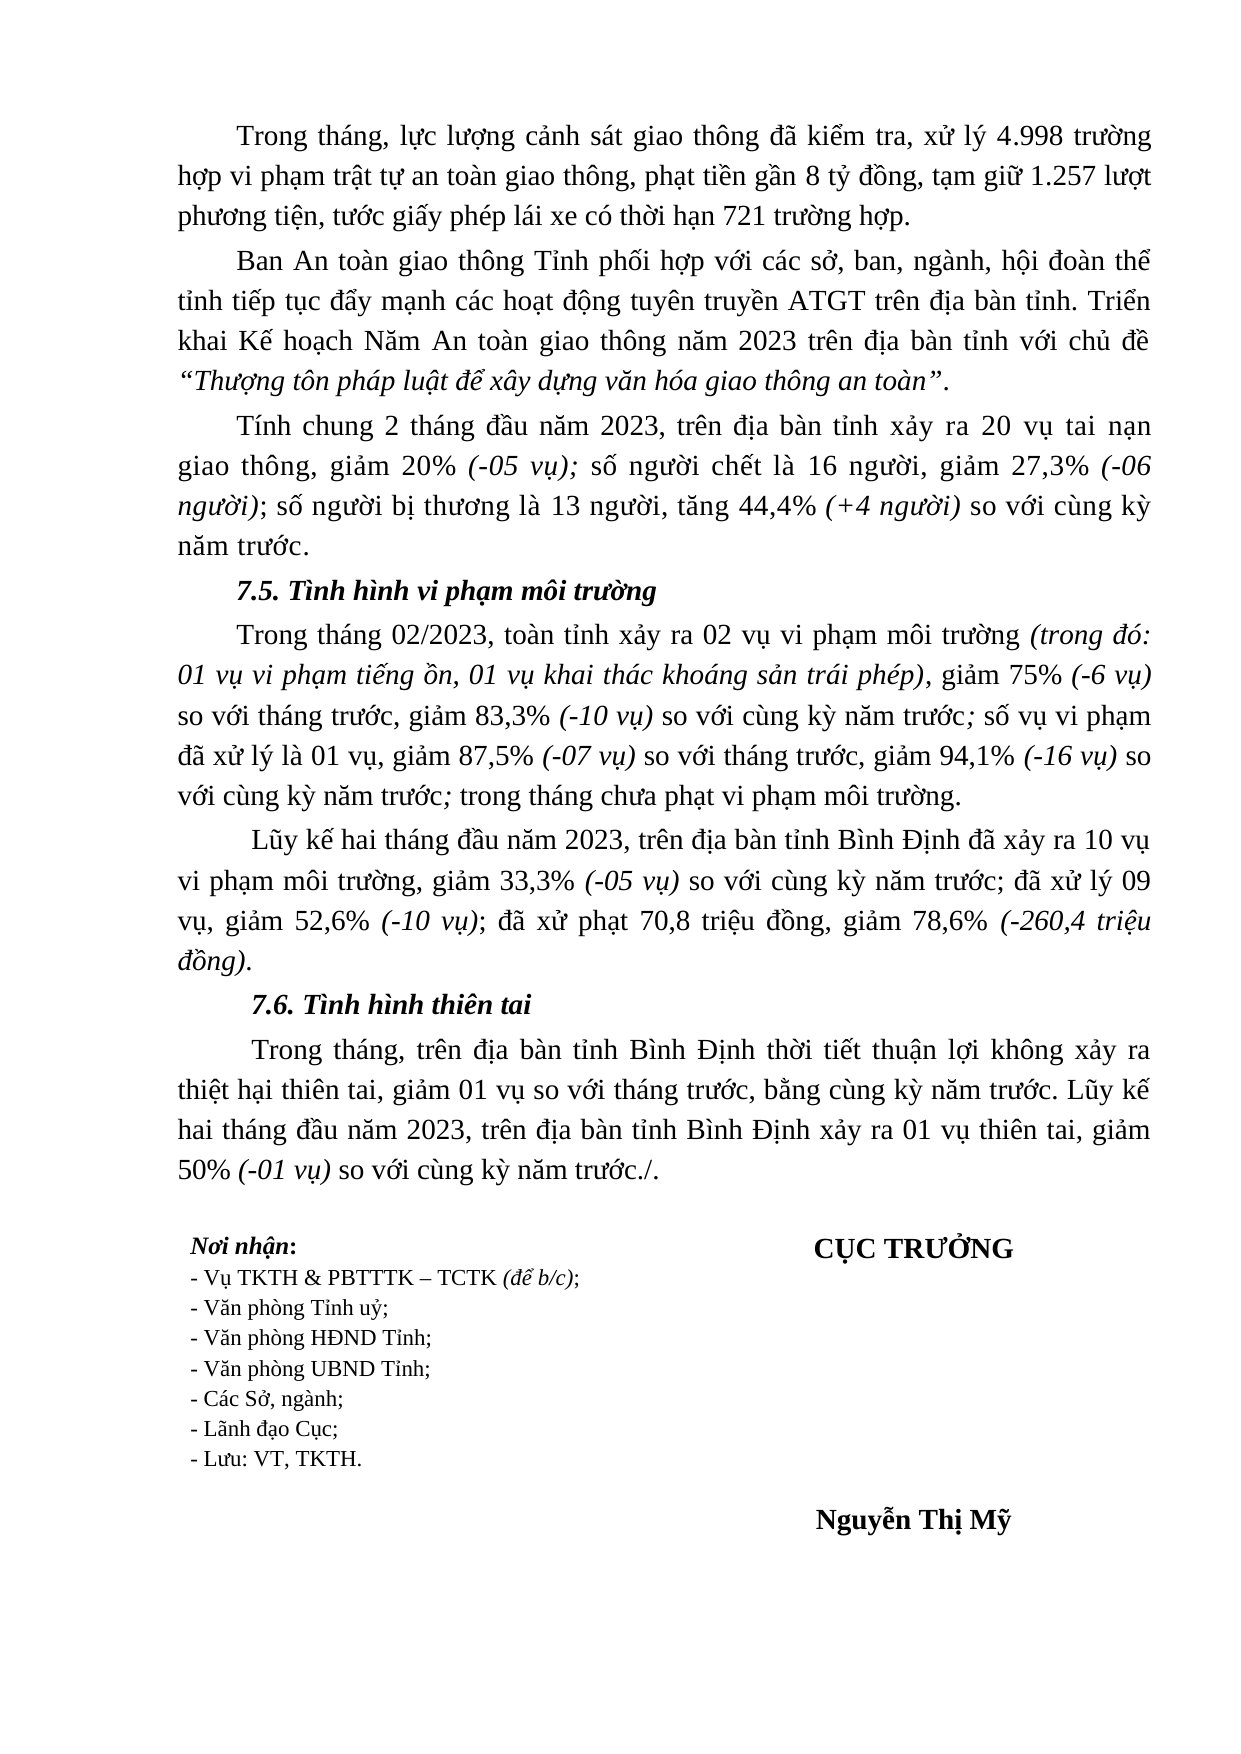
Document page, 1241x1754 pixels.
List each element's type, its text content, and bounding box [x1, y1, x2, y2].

text Trong tháng, trên địa bàn tỉnh Bình Định thời tiết thuận lợi không xảy ra thiệt hại thiên tai, giảm 01 vụ so với tháng trước, bằng cùng kỳ năm trước. Lũy kế hai tháng đầu năm 2023, trên địa bàn tỉnh Bình Định xảy ra 01 vụ thiên tai, giảm 50% (-01 vụ) so với cùng kỳ năm trước./. [177, 1032, 1152, 1186]
text Lũy kế hai tháng đầu năm 2023, trên địa bàn tỉnh Bình Định đã xảy ra 10 vụ vi phạm môi trường, giảm 33,3% (-05 vụ) so với cùng kỳ năm trước; đã xử lý 09 vụ, giảm 52,6% (-10 vụ); đã xử phạt 70,8 triệu đồng, giảm 78,6% (-260,4 triệu đồng). [177, 822, 1152, 977]
text 7.5. Tình hình vi phạm môi trường [177, 573, 1152, 606]
text Ban An toàn giao thông Tỉnh phối hợp với các sở, ban, ngành, hội đoàn thể tỉnh tiếp tục đẩy mạnh các hoạt động tuyên truyền ATGT trên địa bàn tỉnh. Triển khai Kế hoạch Năm An toàn giao thông năm 2023 trên địa bàn tỉnh với chủ đề “Thượng tôn pháp luật để xây dựng văn hóa giao thông an toàn”. [177, 243, 1152, 397]
text Trong tháng, lực lượng cảnh sát giao thông đã kiểm tra, xử lý 4.998 trường hợp vi phạm trật tự an toàn giao thông, phạt tiền gần 8 tỷ đồng, tạm giữ 1.257 lượt phương tiện, tước giấy phép lái xe có thời hạn 721 trường hợp. [177, 118, 1152, 232]
text Trong tháng 02/2023, toàn tỉnh xảy ra 02 vụ vi phạm môi trường (trong đó: 01 vụ vi phạm tiếng ồn, 01 vụ khai thác khoáng sản trái phép), giảm 75% (-6 vụ) so với tháng trước, giảm 83,3% (-10 vụ) so với cùng kỳ năm trước; số vụ vi phạm đã xử lý là 01 vụ, giảm 87,5% (-07 vụ) so với tháng trước, giảm 94,1% (-16 vụ) so với cùng kỳ năm trước; trong tháng chưa phạt vi phạm môi trường. [177, 617, 1152, 812]
text 7.6. Tình hình thiên tai [177, 987, 1152, 1021]
text Tính chung 2 tháng đầu năm 2023, trên địa bàn tỉnh xảy ra 20 vụ tai nạn giao thông, giảm 20% (-05 vụ); số người chết là 16 người, giảm 27,3% (-06 người); số người bị thương là 13 người, tăng 44,4% (+4 người) so với cùng kỳ năm trước. [177, 408, 1152, 562]
table_header Nơi nhận: - Vụ TKTH & PBTTTK – TCTK (để b/c); - Văn phòng Tỉnh uỷ; - Văn phòng HĐND Tỉnh; - Văn phòng UBND Tỉnh; - Các Sở, ngành; - Lãnh đạo Cục; - Lưu: VT, TKTH. [179, 1231, 677, 1540]
table_header CỤC TRƯỞNG Nguyễn Thị Mỹ [677, 1231, 1150, 1540]
